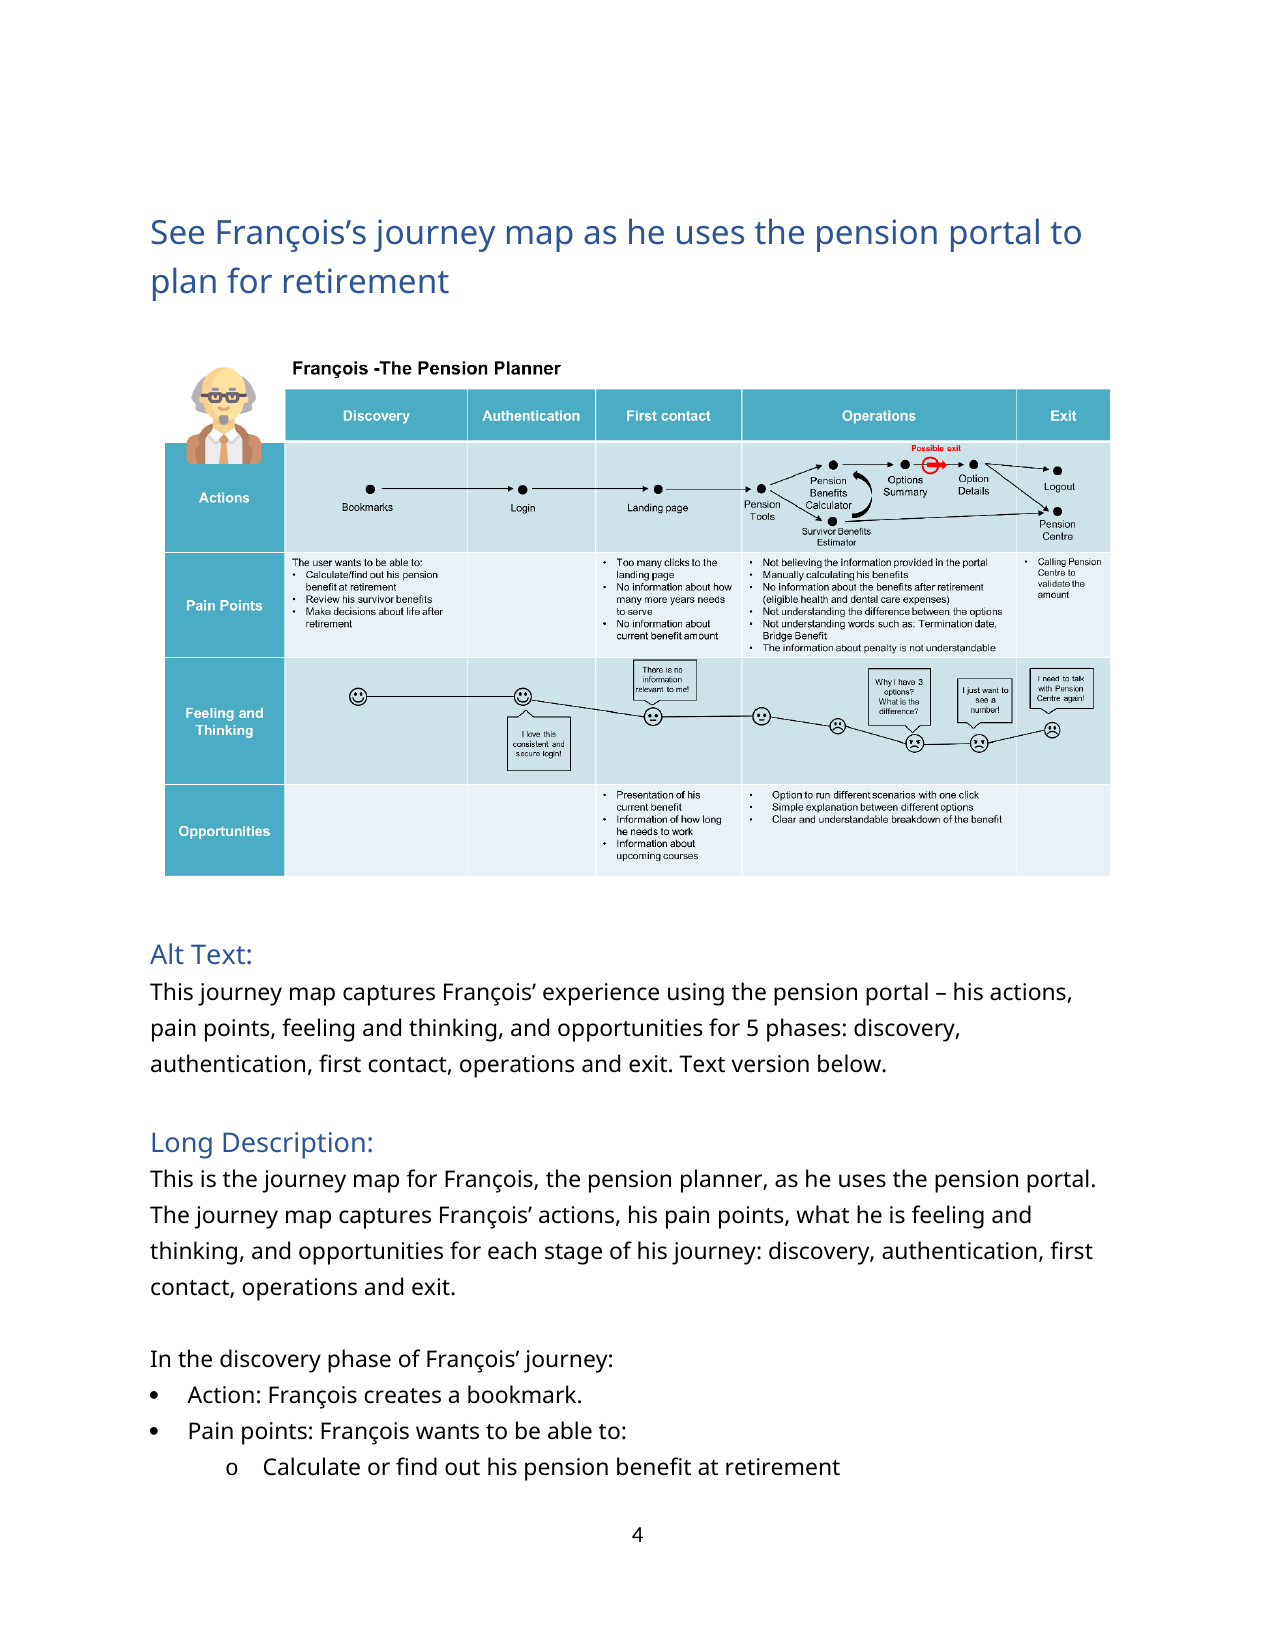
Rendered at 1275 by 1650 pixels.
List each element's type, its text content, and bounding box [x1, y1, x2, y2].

list Action: François creates a bookmark. [150, 1379, 1125, 1410]
subtitle Long Description: [150, 1123, 1125, 1160]
subtitle Alt Text: [150, 936, 1125, 973]
text In the discovery phase of François’ journey: [150, 1343, 1125, 1374]
list Calculate or find out his pension benefit at retirement [225, 1451, 1125, 1482]
text This journey map captures François’ experience using the pension portal – his actions, pain points, feeling and thinking, and opportunities for 5 phases: discovery, authentication, first contact, operations and exit. Text version below. [150, 976, 1125, 1079]
text This is the journey map for François, the pension planner, as he uses the pension portal. The journey map captures François’ actions, his pain points, what he is feeling and thinking, and opportunities for each stage of his journey: discovery, authentication, first contact, operations and exit. [150, 1163, 1125, 1302]
picture [150, 342, 1125, 891]
list Pain points: François wants to be able to: [150, 1415, 1125, 1446]
subtitle See François’s journey map as he uses the pension portal to plan for retirement [150, 209, 1125, 303]
